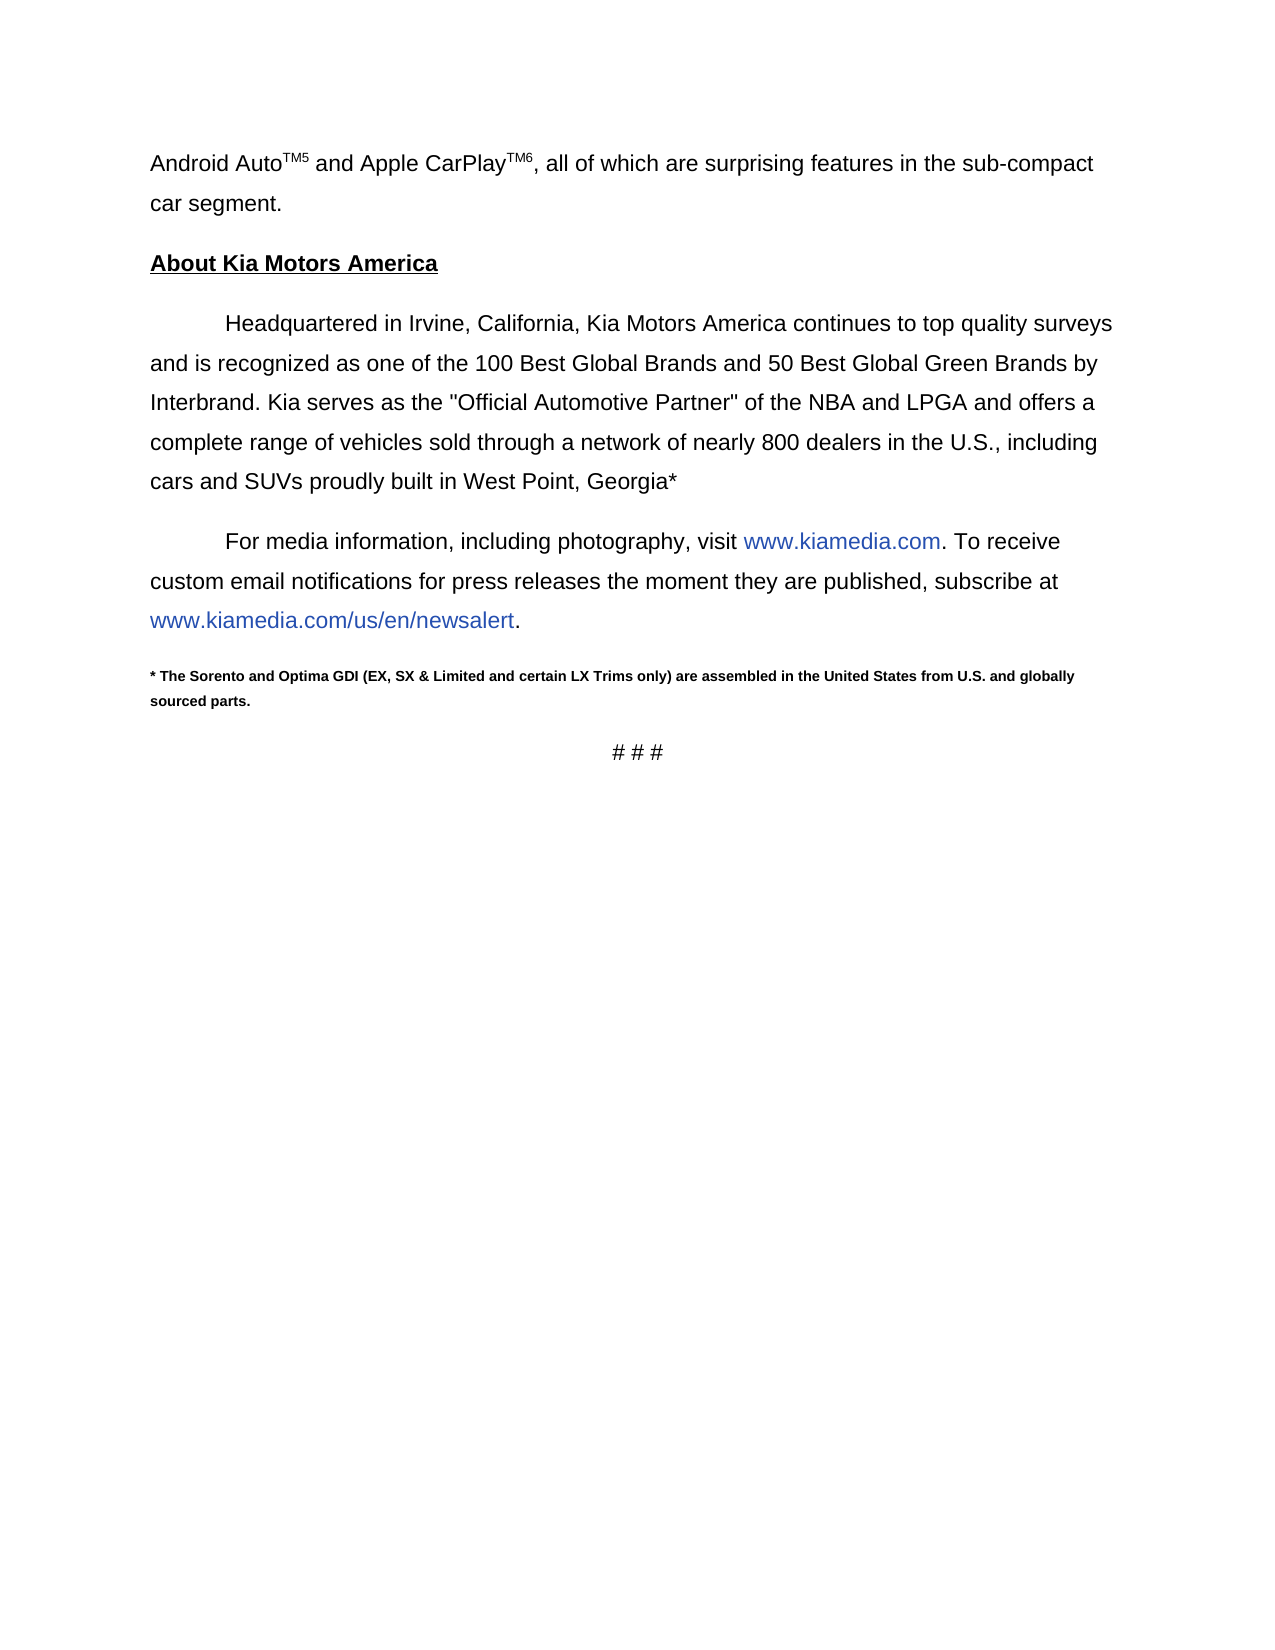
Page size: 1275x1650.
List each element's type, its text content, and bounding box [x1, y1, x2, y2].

text # # # [150, 739, 1125, 765]
text * The Sorento and Optima GDI (EX, SX & Limited and certain LX Trims only) are assembled in the United States from U.S. and globally sourced parts. [150, 668, 1125, 709]
text About Kia Motors America [150, 250, 1125, 276]
text Headquartered in Irvine, California, Kia Motors America continues to top quality surveys and is recognized as one of the 100 Best Global Brands and 50 Best Global Green Brands by Interbrand. Kia serves as the "Official Automotive Partner" of the NBA and LPGA and offers a complete range of vehicles sold through a network of nearly 800 dealers in the U.S., including cars and SUVs proudly built in West Point, Georgia* [150, 310, 1125, 494]
text For media information, including photography, visit www.kiamedia.com. To receive custom email notifications for press releases the moment they are published, subscribe at www.kiamedia.com/us/en/newsalert. [150, 528, 1125, 634]
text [150, 150, 1125, 216]
